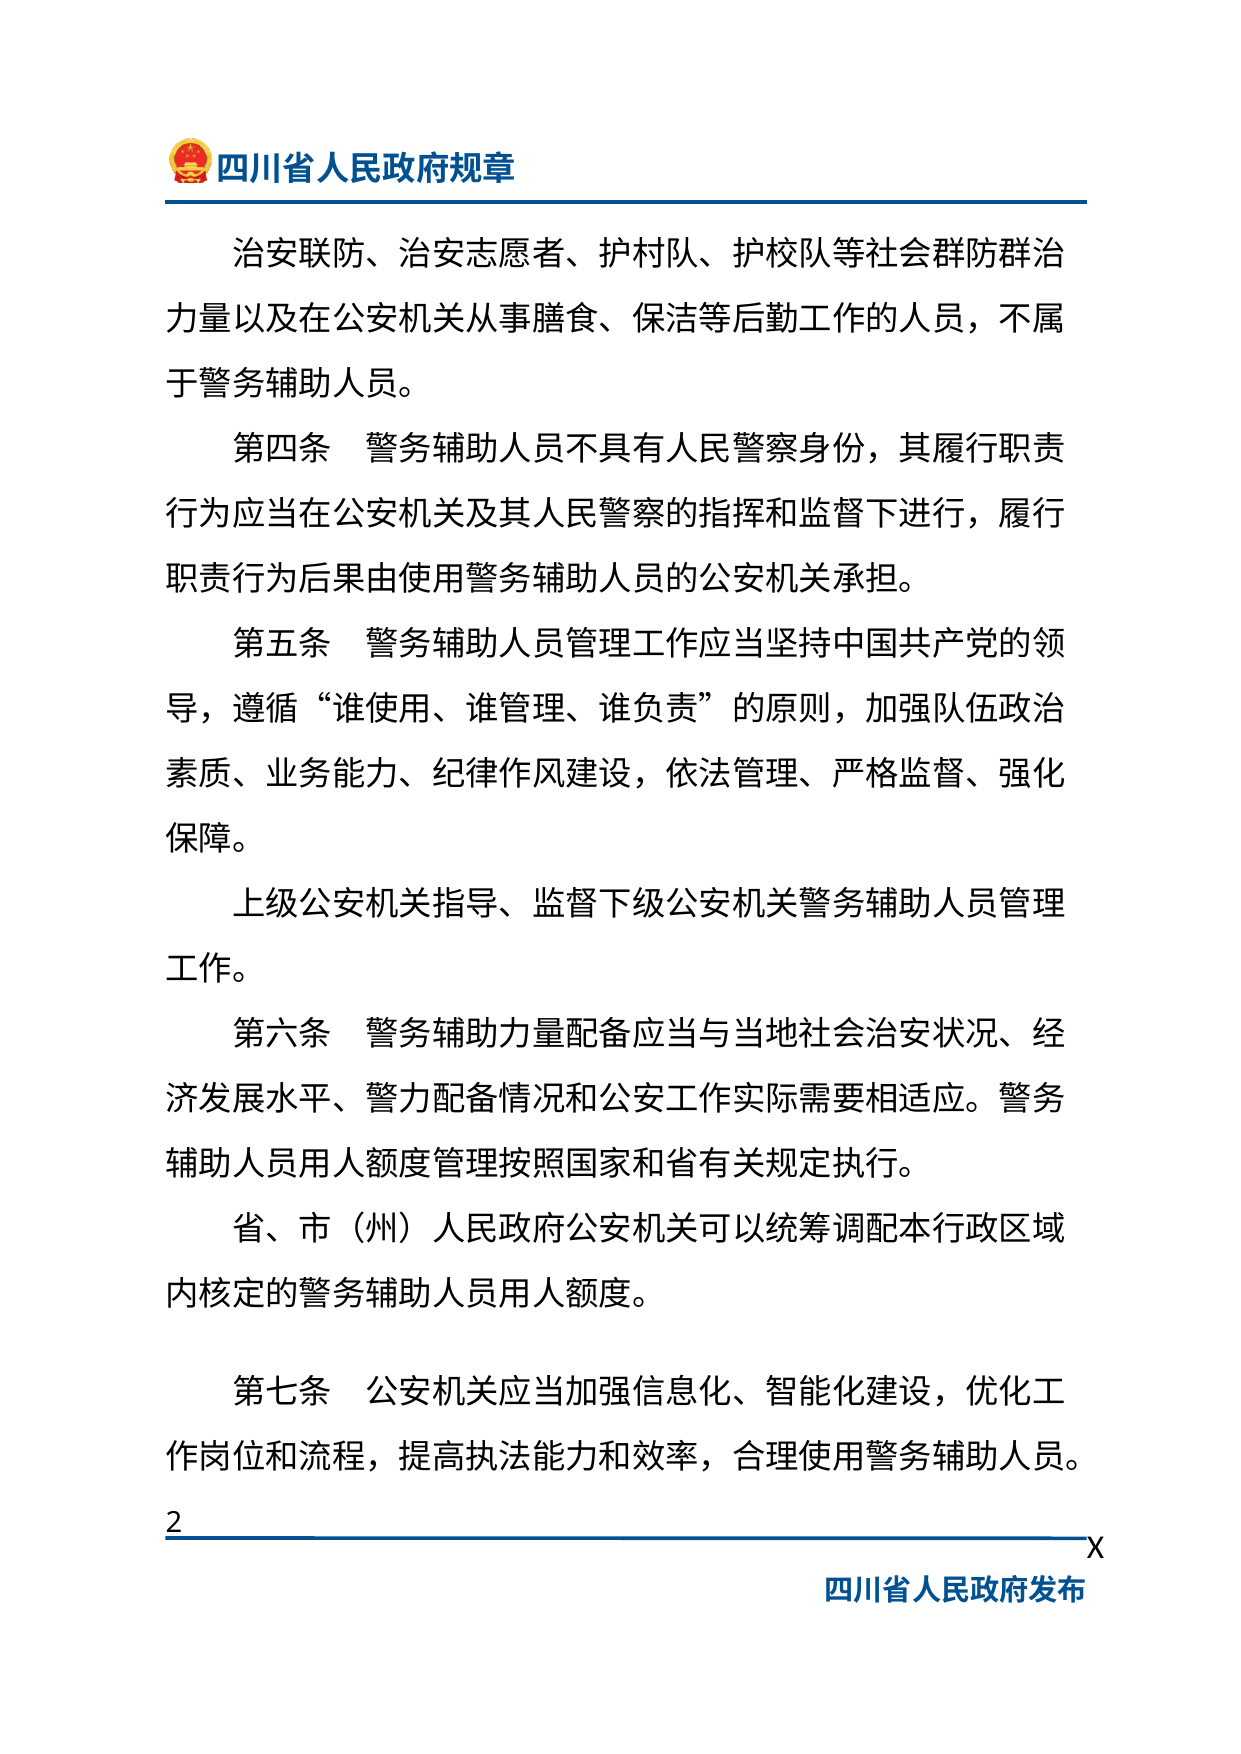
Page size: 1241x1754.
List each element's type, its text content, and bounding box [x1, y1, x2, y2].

text 上级公安机关指导、监督下级公安机关警务辅助人员管理工作。 [165, 869, 1087, 999]
text 第六条 警务辅助力量配备应当与当地社会治安状况、经济发展水平、警力配备情况和公安工作实际需要相适应。警务辅助人员用人额度管理按照国家和省有关规定执行。 [165, 999, 1087, 1194]
picture [165, 136, 216, 187]
text 第七条 公安机关应当加强信息化、智能化建设，优化工作岗位和流程，提高执法能力和效率，合理使用警务辅助人员。 [165, 1356, 1087, 1486]
text 省、市（州）人民政府公安机关可以统筹调配本行政区域内核定的警务辅助人员用人额度。 [165, 1194, 1087, 1324]
text 治安联防、治安志愿者、护村队、护校队等社会群防群治力量以及在公安机关从事膳食、保洁等后勤工作的人员，不属于警务辅助人员。 [165, 219, 1087, 414]
text 第五条 警务辅助人员管理工作应当坚持中国共产党的领导，遵循“谁使用、谁管理、谁负责”的原则，加强队伍政治素质、业务能力、纪律作风建设，依法管理、严格监督、强化保障。 [165, 609, 1087, 869]
text 第四条 警务辅助人员不具有人民警察身份，其履行职责行为应当在公安机关及其人民警察的指挥和监督下进行，履行职责行为后果由使用警务辅助人员的公安机关承担。 [165, 414, 1087, 609]
